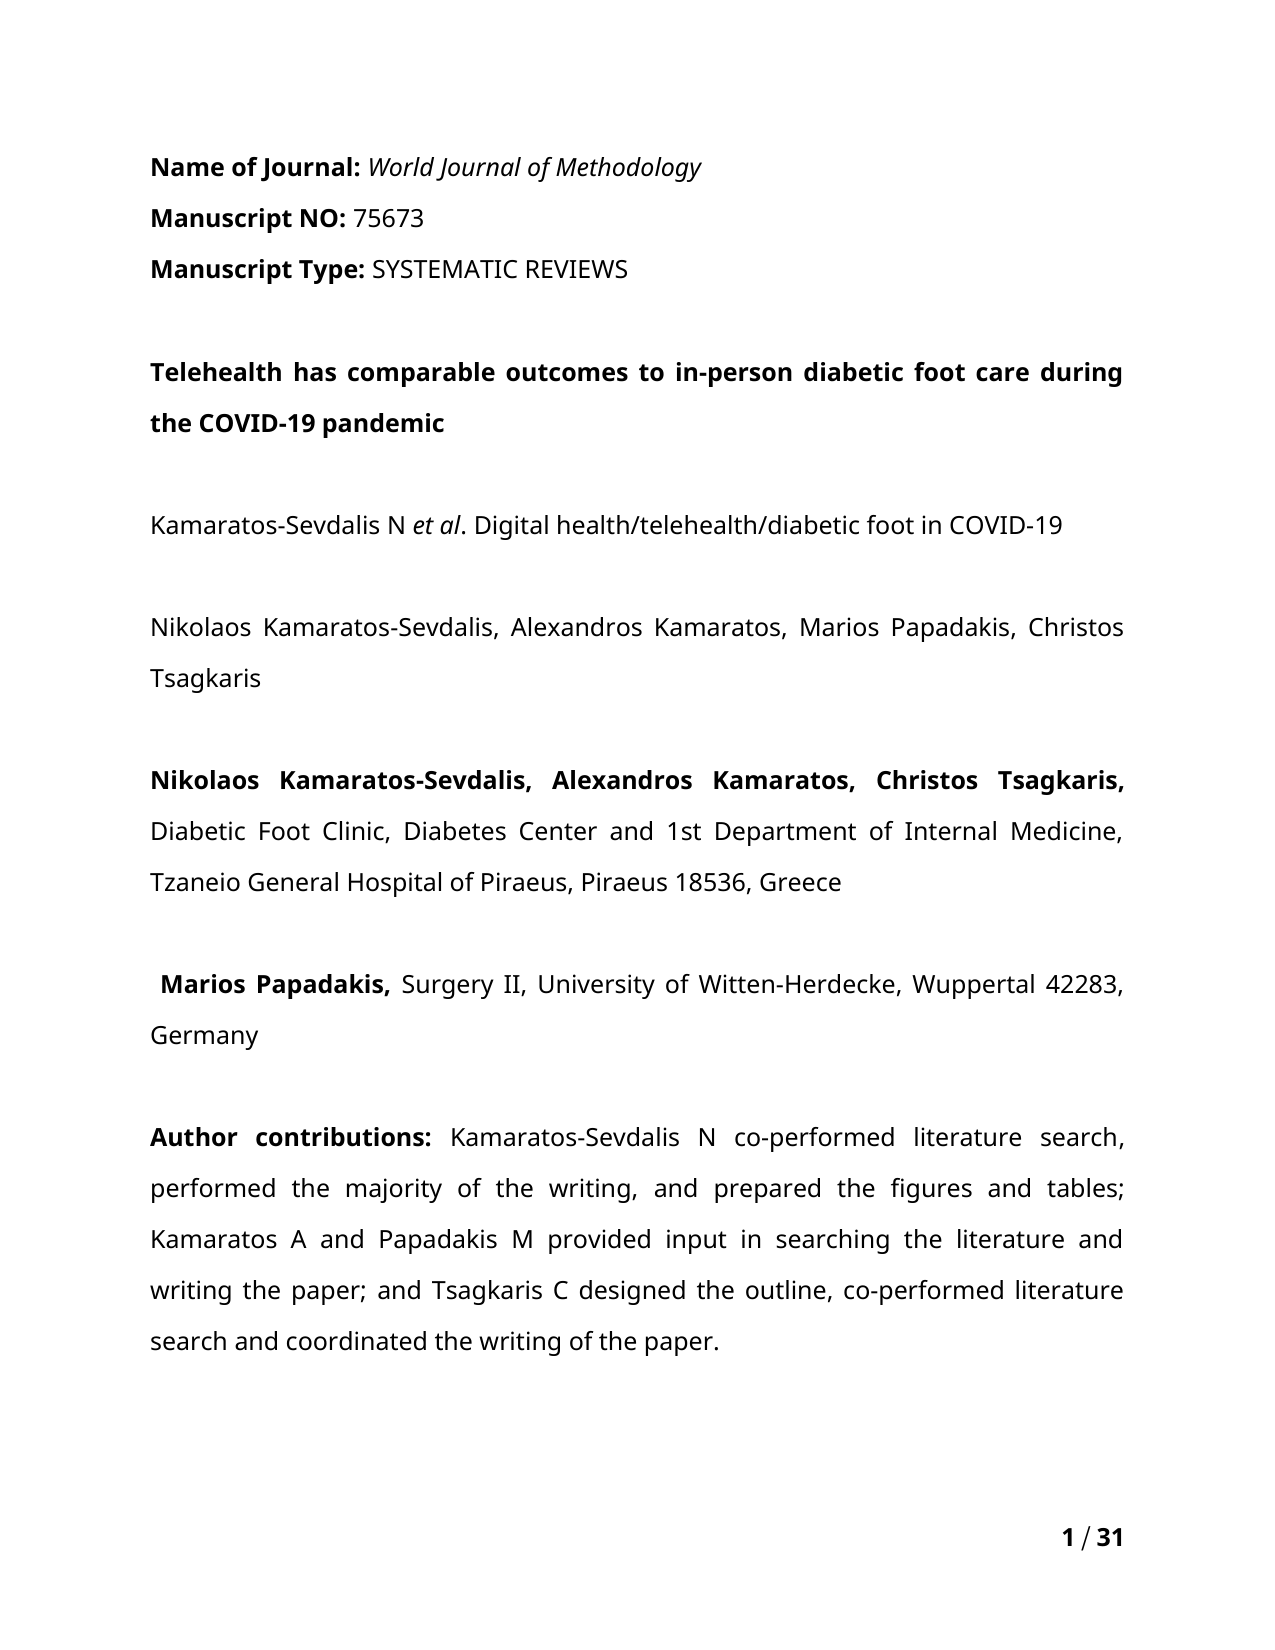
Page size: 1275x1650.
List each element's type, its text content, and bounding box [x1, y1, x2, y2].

text Nikolaos Kamaratos-Sevdalis, Alexandros Kamaratos, Marios Papadakis, Christos Tsagkaris [150, 609, 1125, 694]
text Telehealth has comparable outcomes to in-person diabetic foot care during the COVID-19 pandemic [150, 354, 1125, 439]
text Nikolaos Kamaratos-Sevdalis, Alexandros Kamaratos, Christos Tsagkaris, Diabetic Foot Clinic, Diabetes Center and 1st Department of Internal Medicine, Tzaneio General Hospital of Piraeus, Piraeus 18536, Greece [150, 762, 1125, 899]
text Name of Journal: World Journal of Methodology [150, 150, 1125, 184]
text Manuscript Type: SYSTEMATIC REVIEWS [150, 252, 1125, 286]
text Kamaratos-Sevdalis N et al. Digital health/telehealth/diabetic foot in COVID-19 [150, 507, 1125, 541]
text Author contributions: Kamaratos-Sevdalis N co-performed literature search, performed the majority of the writing, and prepared the figures and tables; Kamaratos A and Papadakis M provided input in searching the literature and writing the paper; and Tsagkaris C designed the outline, co-performed literature search and coordinated the writing of the paper. [150, 1120, 1125, 1358]
text Marios Papadakis, Surgery II, University of Witten-Herdecke, Wuppertal 42283, Germany [150, 967, 1125, 1052]
text Manuscript NO: 75673 [150, 201, 1125, 235]
